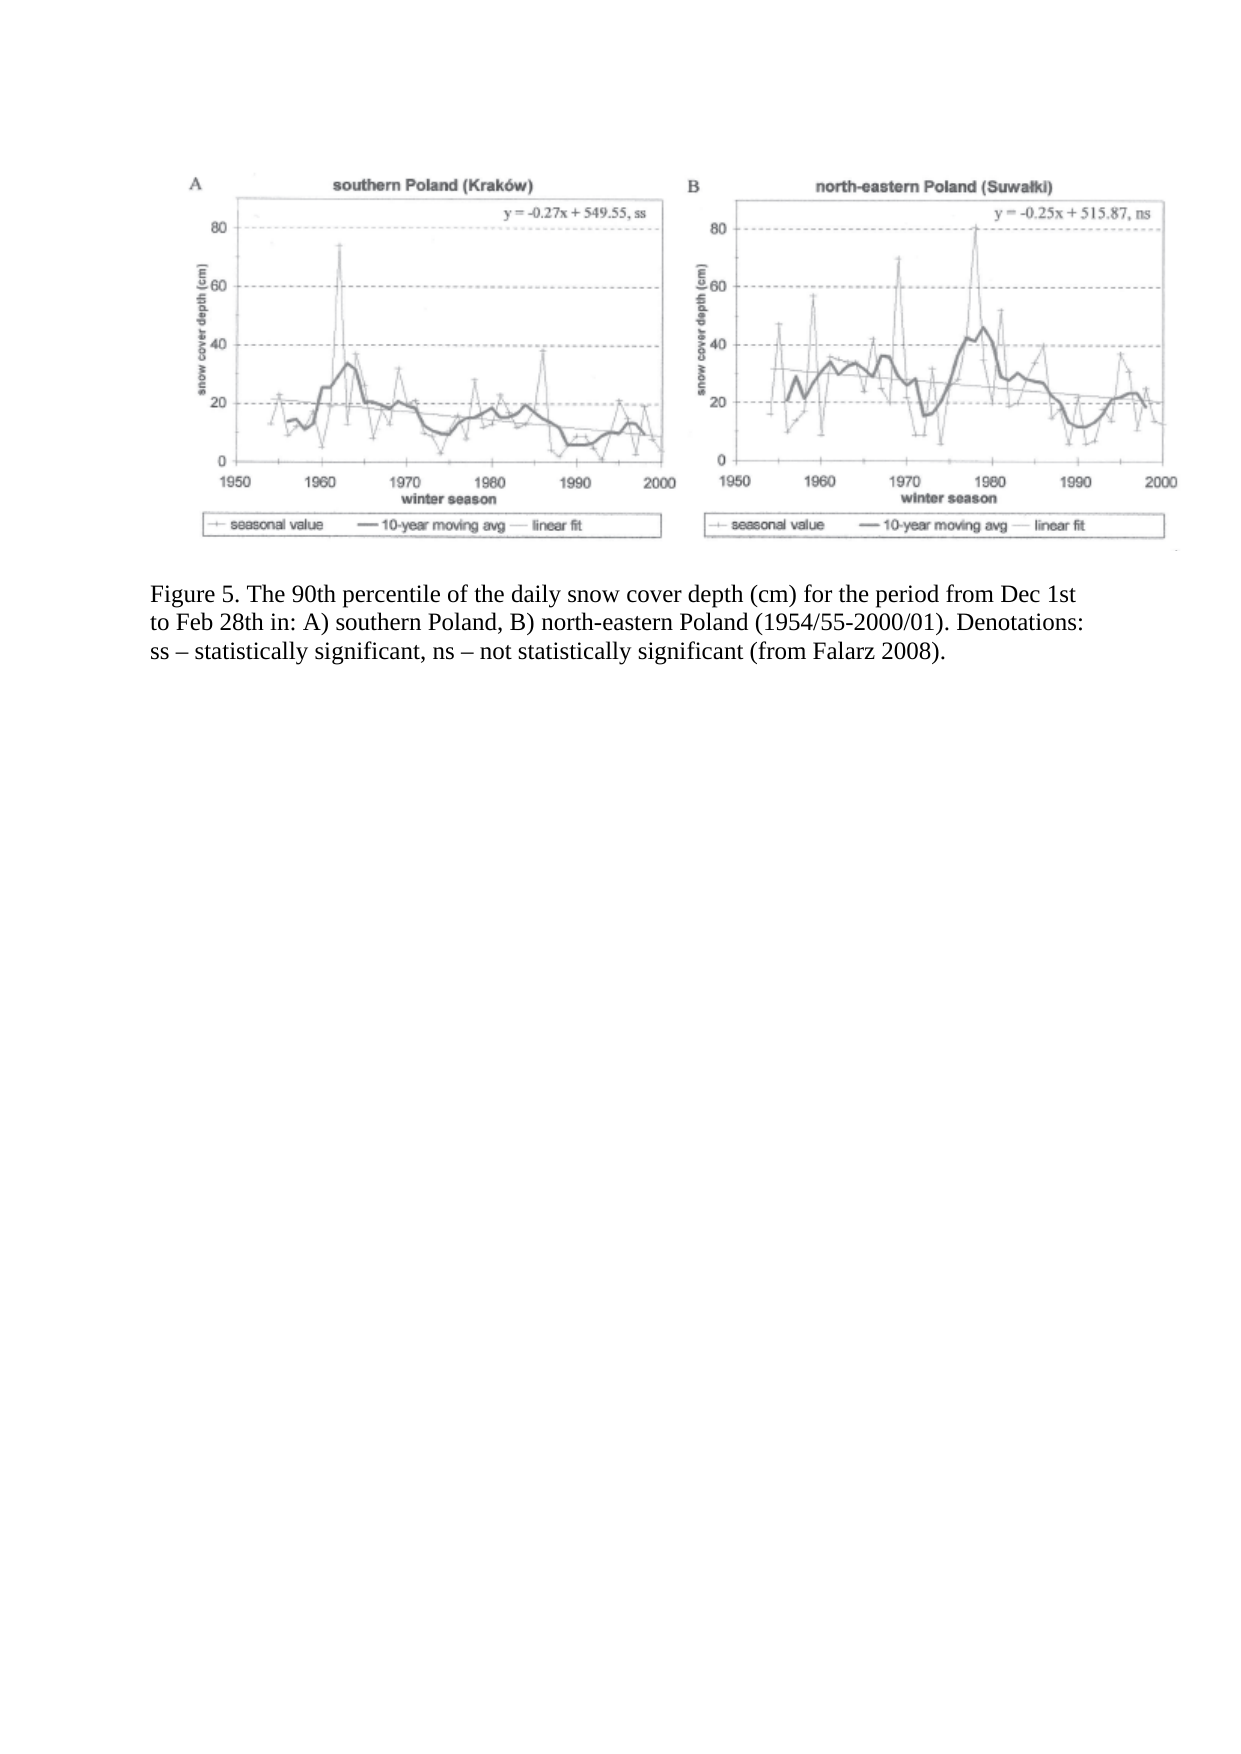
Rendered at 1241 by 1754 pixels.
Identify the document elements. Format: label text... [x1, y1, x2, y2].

text Figure 5. The 90th percentile of the daily snow cover depth (cm) for the period from Dec 1st to Feb 28th in: A) southern Poland, B) north-eastern Poland (1954/55-2000/01). Denotations: ss – statistically significant, ns – not statistically significant (from Falarz 2008). [150, 579, 1090, 665]
